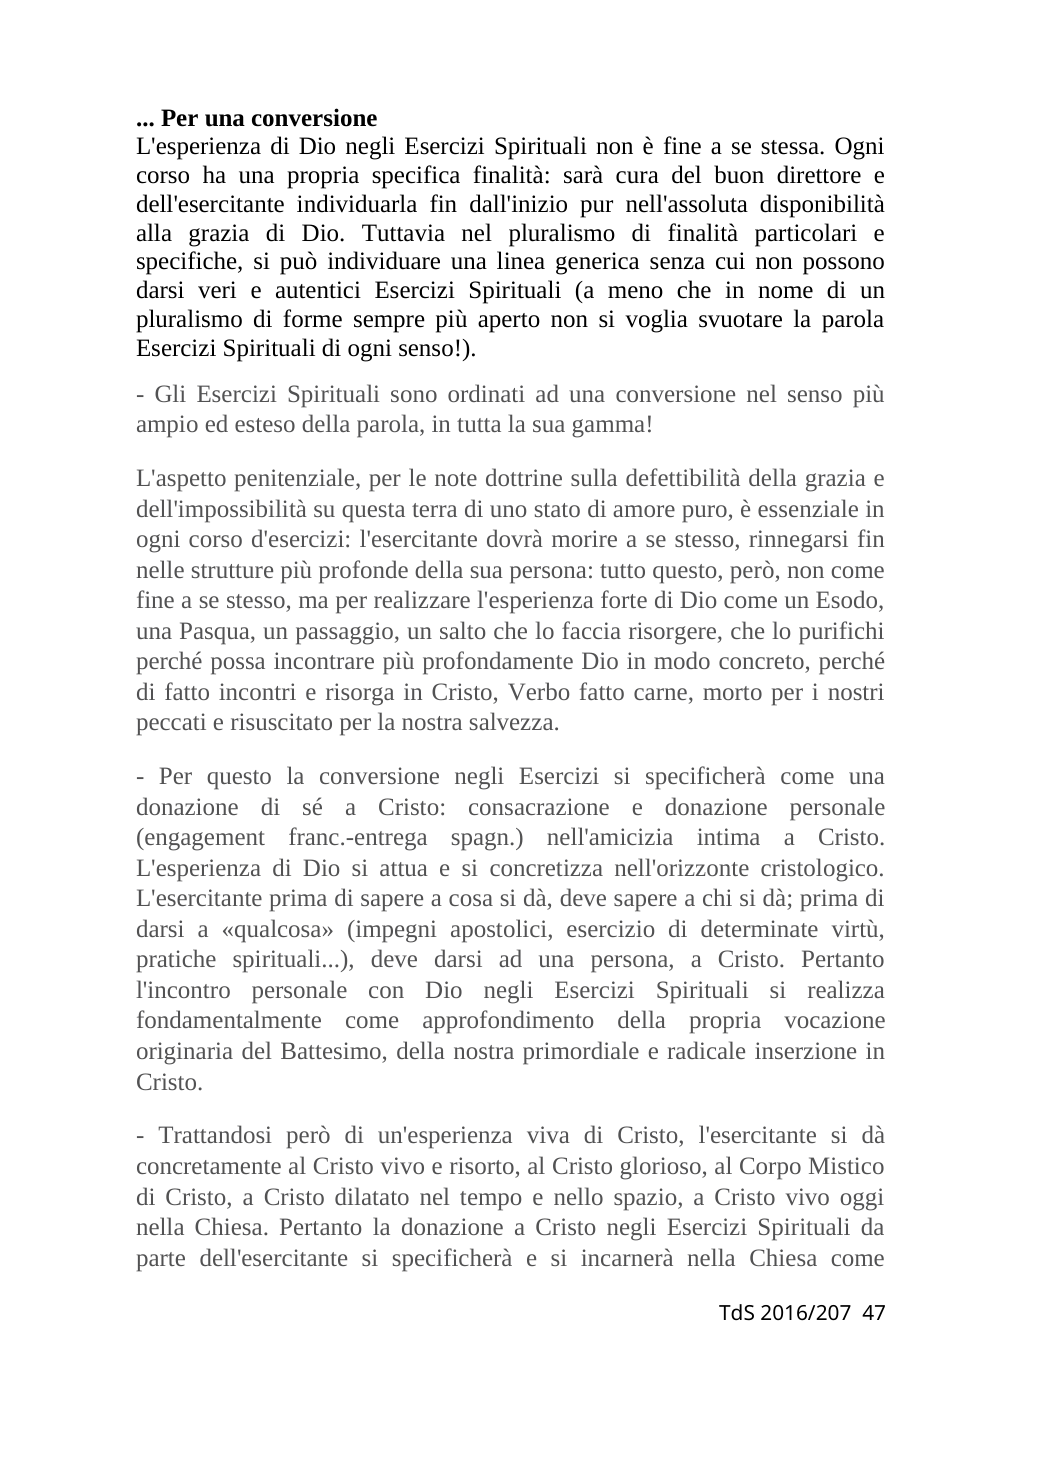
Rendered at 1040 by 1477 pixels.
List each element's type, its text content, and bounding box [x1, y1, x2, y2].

text L'esperienza di Dio negli Esercizi Spirituali non è fine a se stessa. Ogni corso ha una propria specifica finalità: sarà cura del buon direttore e dell'esercitante individuarla fin dall'inizio pur nell'assoluta disponibilità alla grazia di Dio. Tuttavia nel pluralismo di finalità particolari e specifiche, si può individuare una linea generica senza cui non possono darsi veri e autentici Esercizi Spirituali (a meno che in nome di un pluralismo di forme sempre più aperto non si voglia svuotare la parola Esercizi Spirituali di ogni senso!). [136, 131, 886, 361]
text - Gli Esercizi Spirituali sono ordinati ad una conversione nel senso più ampio ed esteso della parola, in tutta la sua gamma! [136, 377, 886, 438]
text L'aspetto penitenziale, per le note dottrine sulla defettibilità della grazia e dell'impossibilità su questa terra di uno stato di amore puro, è essenziale in ogni corso d'esercizi: l'esercitante dovrà morire a se stesso, rinnegarsi fin nelle strutture più profonde della sua persona: tutto questo, però, non come fine a se stesso, ma per realizzare l'esperienza forte di Dio come un Esodo, una Pasqua, un passaggio, un salto che lo faccia risorgere, che lo purifichi perché possa incontrare più profondamente Dio in modo concreto, perché di fatto incontri e risorga in Cristo, Verbo fatto carne, morto per i nostri peccati e risuscitato per la nostra salvezza. [136, 461, 886, 736]
text - Per questo la conversione negli Esercizi si specificherà come una donazione di sé a Cristo: consacrazione e donazione personale (engagement franc.-entrega spagn.) nell'amicizia intima a Cristo. L'esperienza di Dio si attua e si concretizza nell'orizzonte cristologico. L'esercitante prima di sapere a cosa si dà, deve sapere a chi si dà; prima di darsi a «qualcosa» (impegni apostolici, esercizio di determinate virtù, pratiche spirituali...), deve darsi ad una persona, a Cristo. Pertanto l'incontro personale con Dio negli Esercizi Spirituali si realizza fondamentalmente come approfondimento della propria vocazione originaria del Battesimo, della nostra primordiale e radicale inserzione in Cristo. [136, 759, 886, 1095]
text ... Per una conversione [136, 103, 886, 131]
